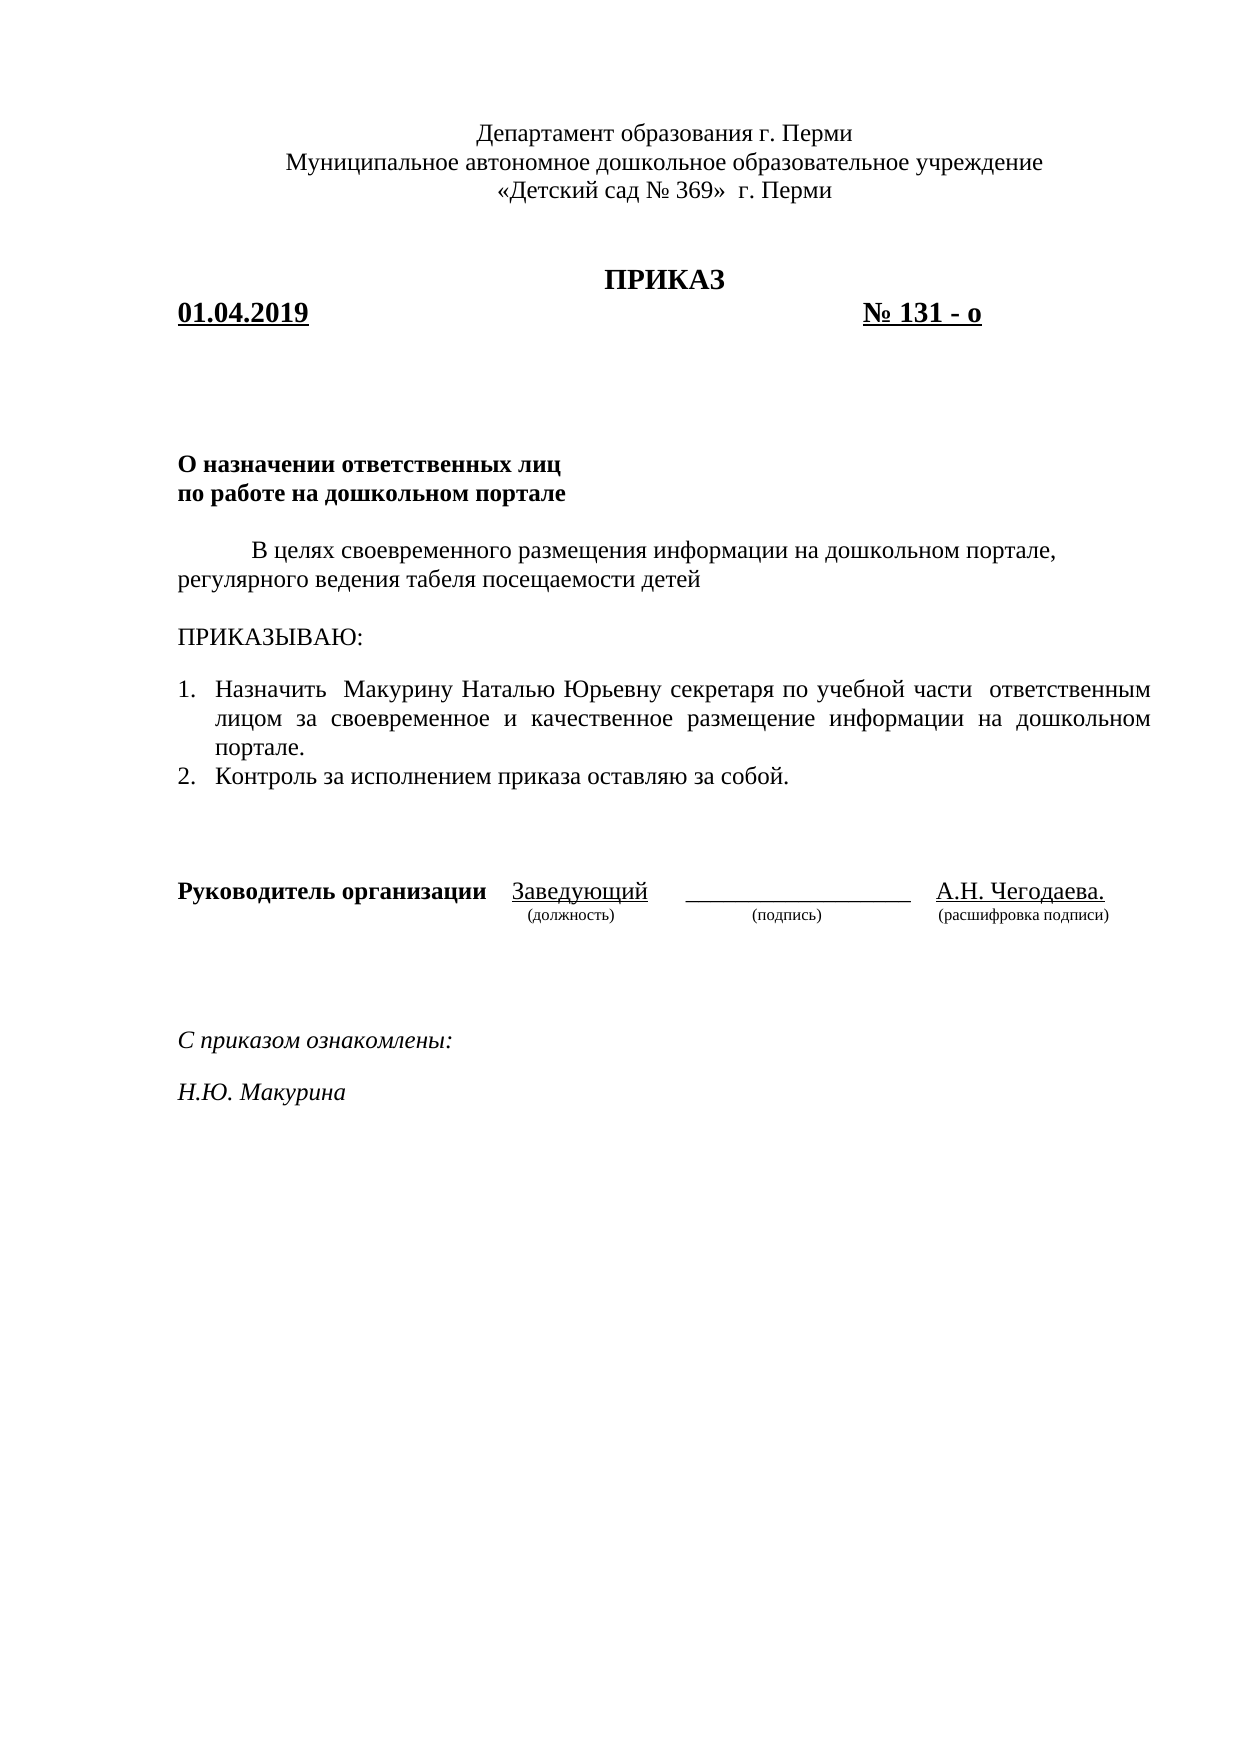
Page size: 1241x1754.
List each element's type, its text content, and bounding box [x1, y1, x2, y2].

subtitle Департамент образования г. Перми [177, 118, 1152, 147]
subtitle Муниципальное автономное дошкольное образовательное учреждение [177, 147, 1152, 176]
text ПРИКАЗ [177, 262, 1152, 295]
list Контроль за исполнением приказа оставляю за собой. [177, 761, 1152, 789]
text С приказом ознакомлены: [177, 1025, 1152, 1053]
text Руководитель организации Заведующий __________________ А.Н. Чегодаева. [177, 876, 1152, 904]
text 01.04.2019 № 131 - о [177, 295, 1152, 329]
text (должность) (подпись) (расшифровка подписи) [177, 904, 1152, 924]
subtitle Приказываю: [177, 622, 1152, 651]
list Назначить Макурину Наталью Юрьевну секретаря по учебной части ответственным лицом за своевременное и качественное размещение информации на дошкольном портале. [177, 674, 1152, 761]
text Н.Ю. Макурина [177, 1077, 1152, 1106]
text О назначении ответственных лиц [177, 449, 1152, 478]
text В целях своевременного размещения информации на дошкольном портале, регулярного ведения табеля посещаемости детей [177, 536, 1152, 593]
subtitle «Детский сад № 369» г. Перми [177, 176, 1152, 204]
text по работе на дошкольном портале [177, 478, 1152, 507]
